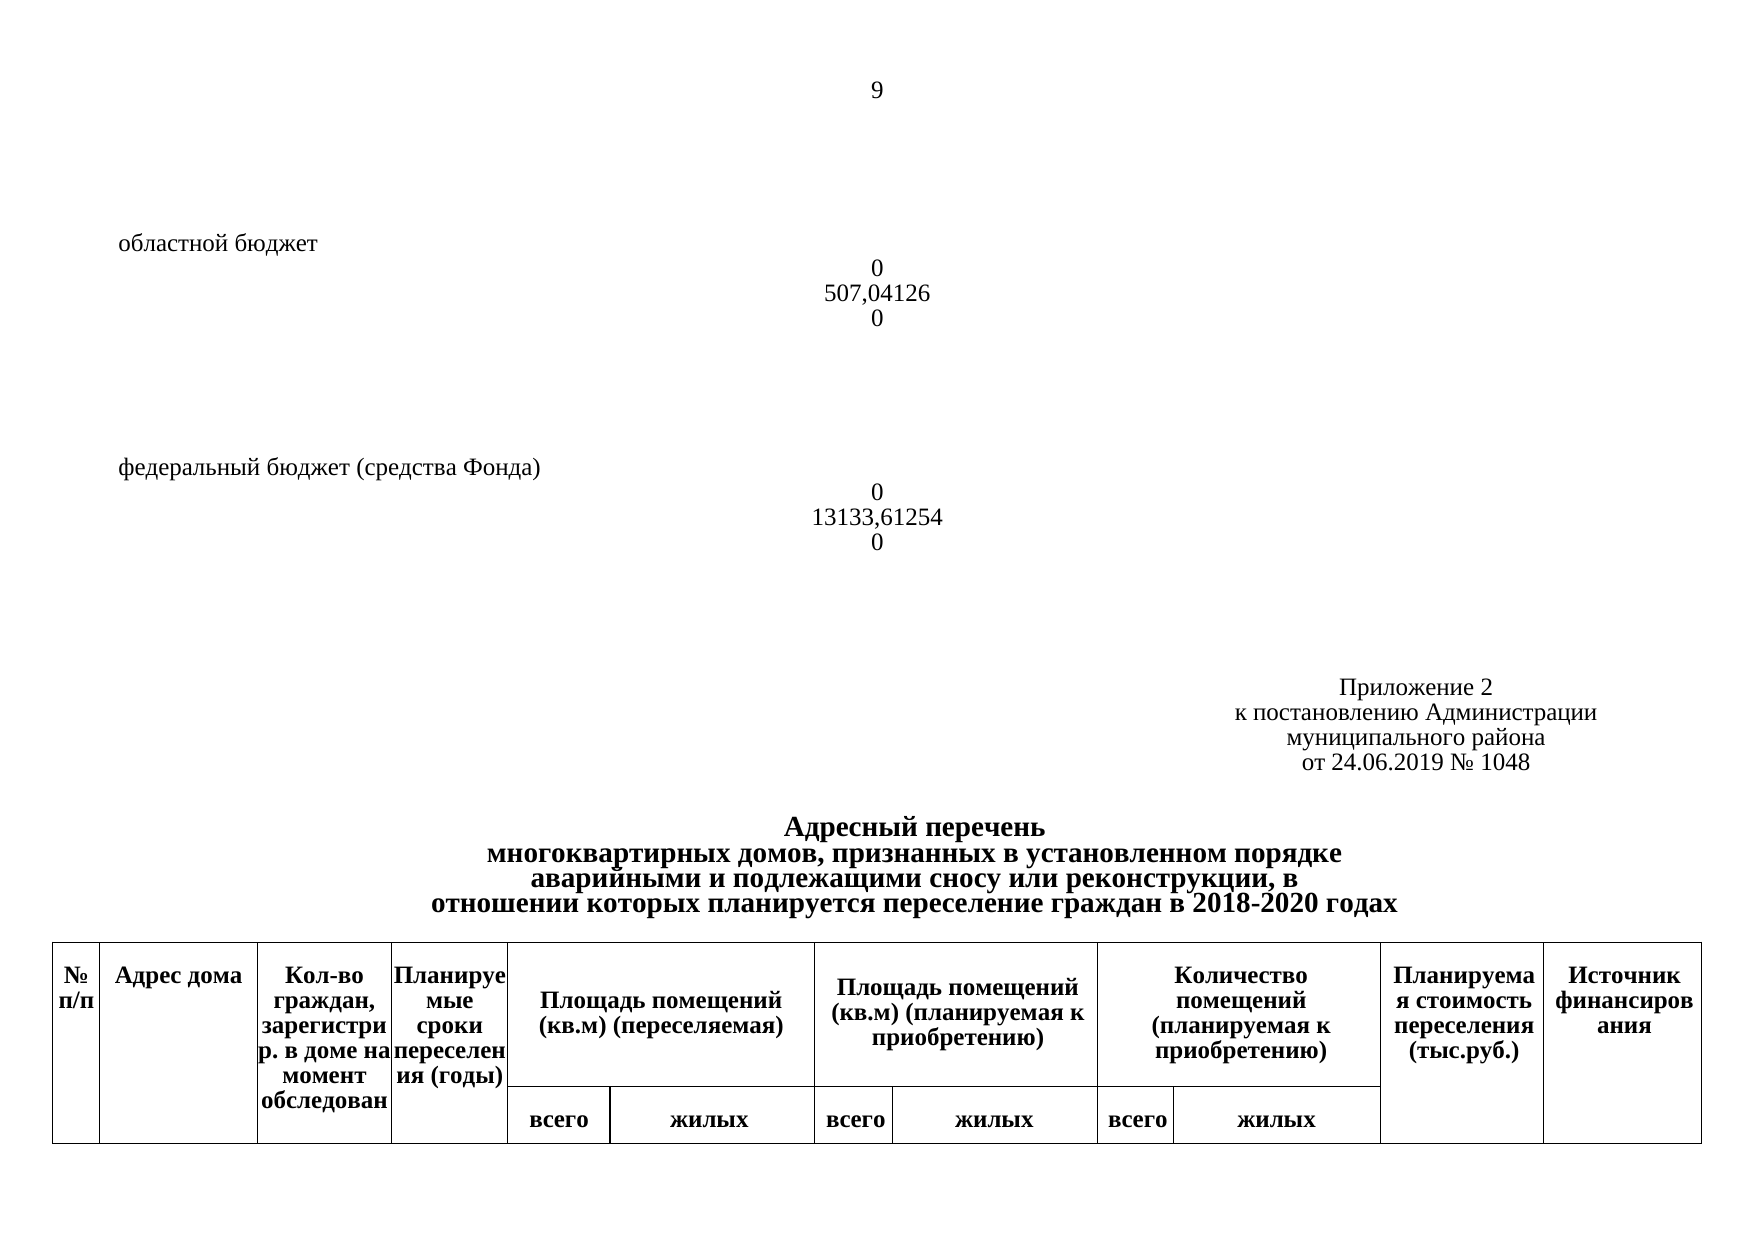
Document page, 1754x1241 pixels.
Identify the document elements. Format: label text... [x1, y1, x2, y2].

table_header Планируемая стоимость переселения (тыс.руб.) [1381, 943, 1543, 1143]
table_cell всего [1098, 1087, 1173, 1143]
text Адресный перечень [118, 809, 1636, 843]
table_header Количество помещений (планируемая к приобретению) [1098, 943, 1380, 1086]
table_header Адрес дома [100, 943, 257, 1143]
table_header Площадь помещений (кв.м) (планируемая к приобретению) [815, 943, 1097, 1086]
table_header Кол-во граждан, зарегистрир. в доме на момент обследования [258, 943, 391, 1143]
table_header Планируемые сроки переселения (годы) [392, 943, 507, 1143]
text Приложение 2 [1196, 676, 1636, 701]
table_cell жилых помещений [1174, 1087, 1380, 1143]
text муниципального района [1196, 726, 1636, 751]
text от 24.06.2019 № 1048 [1196, 751, 1636, 776]
table_cell жилых помещений [893, 1087, 1097, 1143]
table_cell всего [508, 1087, 609, 1143]
text отношении которых планируется переселение граждан в 2018-2020 годах [118, 893, 1636, 918]
table_header Площадь помещений (кв.м) (переселяемая) [508, 943, 814, 1086]
text к постановлению Администрации [1196, 701, 1636, 726]
table_header № п/п [53, 943, 99, 1143]
table_cell жилых помещений [611, 1087, 814, 1143]
table_header Источник финансирования [1544, 943, 1701, 1143]
table_cell всего [815, 1087, 892, 1143]
text многоквартирных домов, признанных в установленном порядке [118, 843, 1636, 868]
text аварийными и подлежащими сносу или реконструкции, в [118, 868, 1636, 893]
